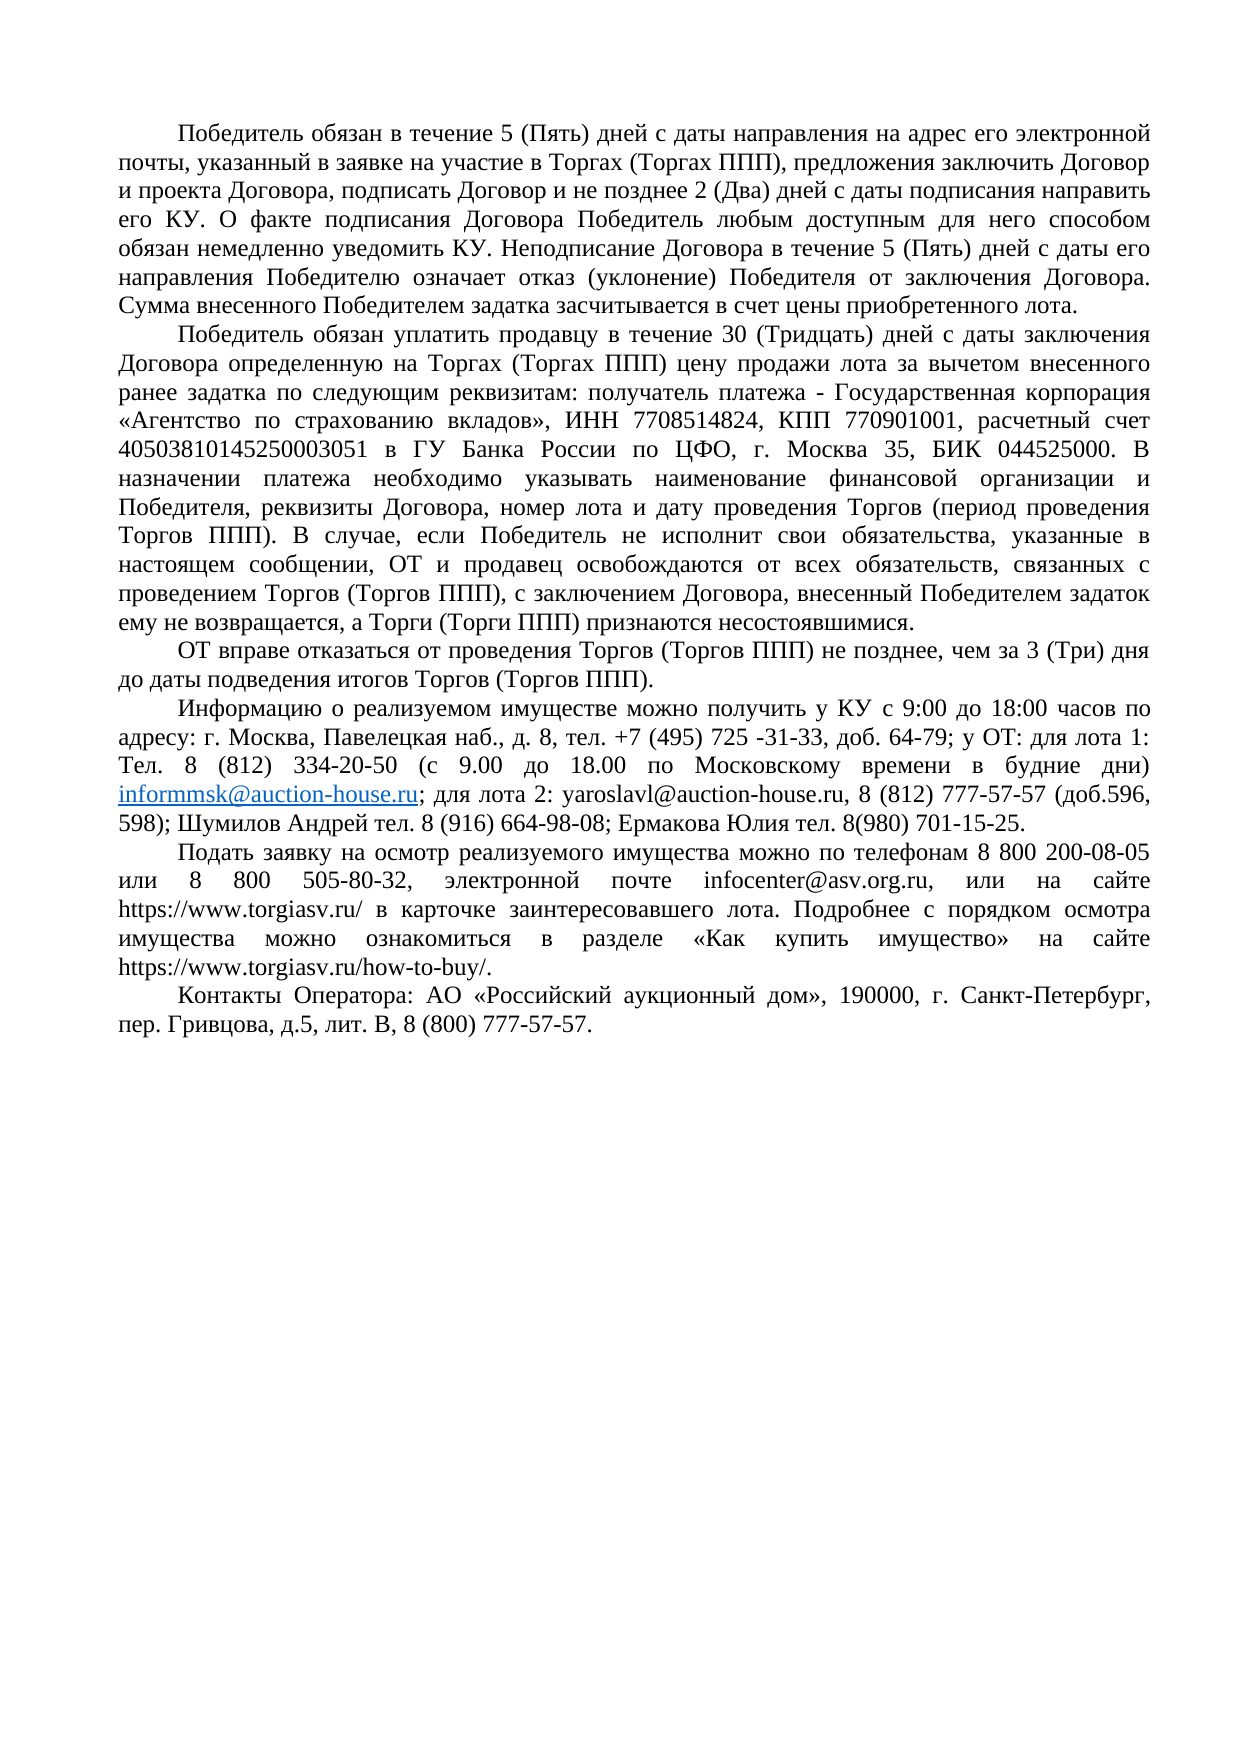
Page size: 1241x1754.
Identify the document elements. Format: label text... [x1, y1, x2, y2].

text Победитель обязан в течение 5 (Пять) дней с даты направления на адрес его электронной почты, указанный в заявке на участие в Торгах (Торгах ППП), предложения заключить Договор и проекта Договора, подписать Договор и не позднее 2 (Два) дней с даты подписания направить его КУ. О факте подписания Договора Победитель любым доступным для него способом обязан немедленно уведомить КУ. Неподписание Договора в течение 5 (Пять) дней с даты его направления Победителю означает отказ (уклонение) Победителя от заключения Договора. Сумма внесенного Победителем задатка засчитывается в счет цены приобретенного лота. [118, 118, 1151, 319]
text Информацию о реализуемом имуществе можно получить у КУ с 9:00 до 18:00 часов по адресу: г. Москва, Павелецкая наб., д. 8, тел. +7 (495) 725 -31-33, доб. 64-79; у ОТ: для лота 1: Тел. 8 (812) 334-20-50 (с 9.00 до 18.00 по Московскому времени в будние дни) informmsk@auction-house.ru; для лота 2: yaroslavl@auction-house.ru, 8 (812) 777-57-57 (доб.596, 598); Шумилов Андрей тел. 8 (916) 664-98-08; Ермакова Юлия тел. 8(980) 701-15-25. [118, 693, 1151, 837]
text Подать заявку на осмотр реализуемого имущества можно по телефонам 8 800 200-08-05 или 8 800 505-80-32, электронной почте infocenter@asv.org.ru, или на сайте https://www.torgiasv.ru/ в карточке заинтересовавшего лота. Подробнее с порядком осмотра имущества можно ознакомиться в разделе «Как купить имущество» на сайте https://www.torgiasv.ru/how-to-buy/. [118, 837, 1151, 981]
text Победитель обязан уплатить продавцу в течение 30 (Тридцать) дней с даты заключения Договора определенную на Торгах (Торгах ППП) цену продажи лота за вычетом внесенного ранее задатка по следующим реквизитам: получатель платежа - Государственная корпорация «Агентство по страхованию вкладов», ИНН 7708514824, КПП 770901001, расчетный счет 40503810145250003051 в ГУ Банка России по ЦФО, г. Москва 35, БИК 044525000. В назначении платежа необходимо указывать наименование финансовой организации и Победителя, реквизиты Договора, номер лота и дату проведения Торгов (период проведения Торгов ППП). В случае, если Победитель не исполнит свои обязательства, указанные в настоящем сообщении, ОТ и продавец освобождаются от всех обязательств, связанных с проведением Торгов (Торгов ППП), с заключением Договора, внесенный Победителем задаток ему не возвращается, а Торги (Торги ППП) признаются несостоявшимися. [118, 319, 1151, 636]
text Контакты Оператора: АО «Российский аукционный дом», 190000, г. Санкт-Петербург, пер. Гривцова, д.5, лит. В, 8 (800) 777-57-57. [118, 981, 1151, 1038]
text ОТ вправе отказаться от проведения Торгов (Торгов ППП) не позднее, чем за 3 (Три) дня до даты подведения итогов Торгов (Торгов ППП). [118, 636, 1151, 693]
